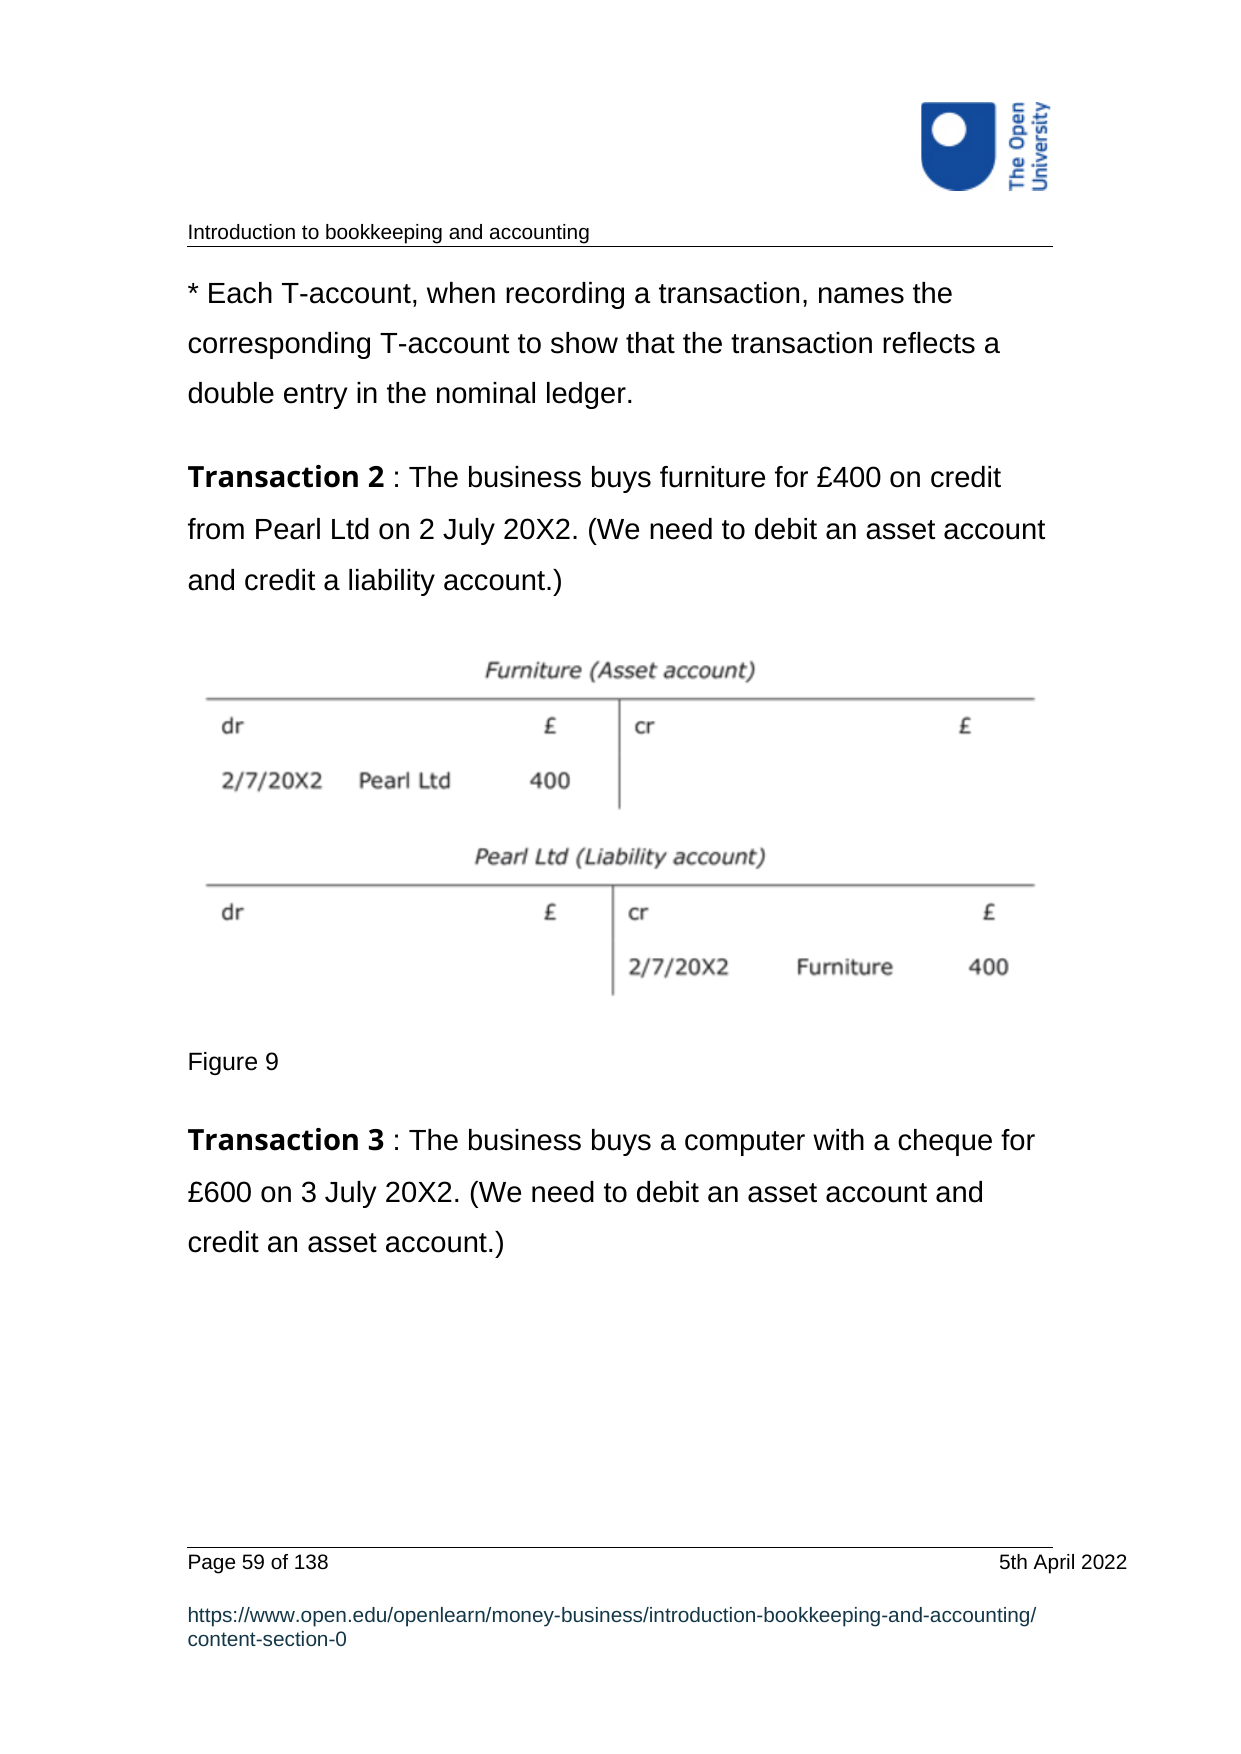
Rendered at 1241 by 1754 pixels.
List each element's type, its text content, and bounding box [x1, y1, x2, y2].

picture [187, 642, 1053, 1018]
text * Each T-account, when recording a transaction, names the corresponding T-account to show that the transaction reflects a double entry in the nominal ledger. [187, 276, 1053, 410]
text Transaction 3 : The business buys a computer with a cheque for £600 on 3 July 20X2. (We need to debit an asset account and credit an asset account.) [187, 1119, 1053, 1259]
text Figure 9 [187, 1046, 1053, 1075]
picture [921, 102, 1052, 191]
text Transaction 2 : The business buys furniture for £400 on credit from Pearl Ltd on 2 July 20X2. (We need to debit an asset account and credit a liability account.) [187, 456, 1053, 596]
